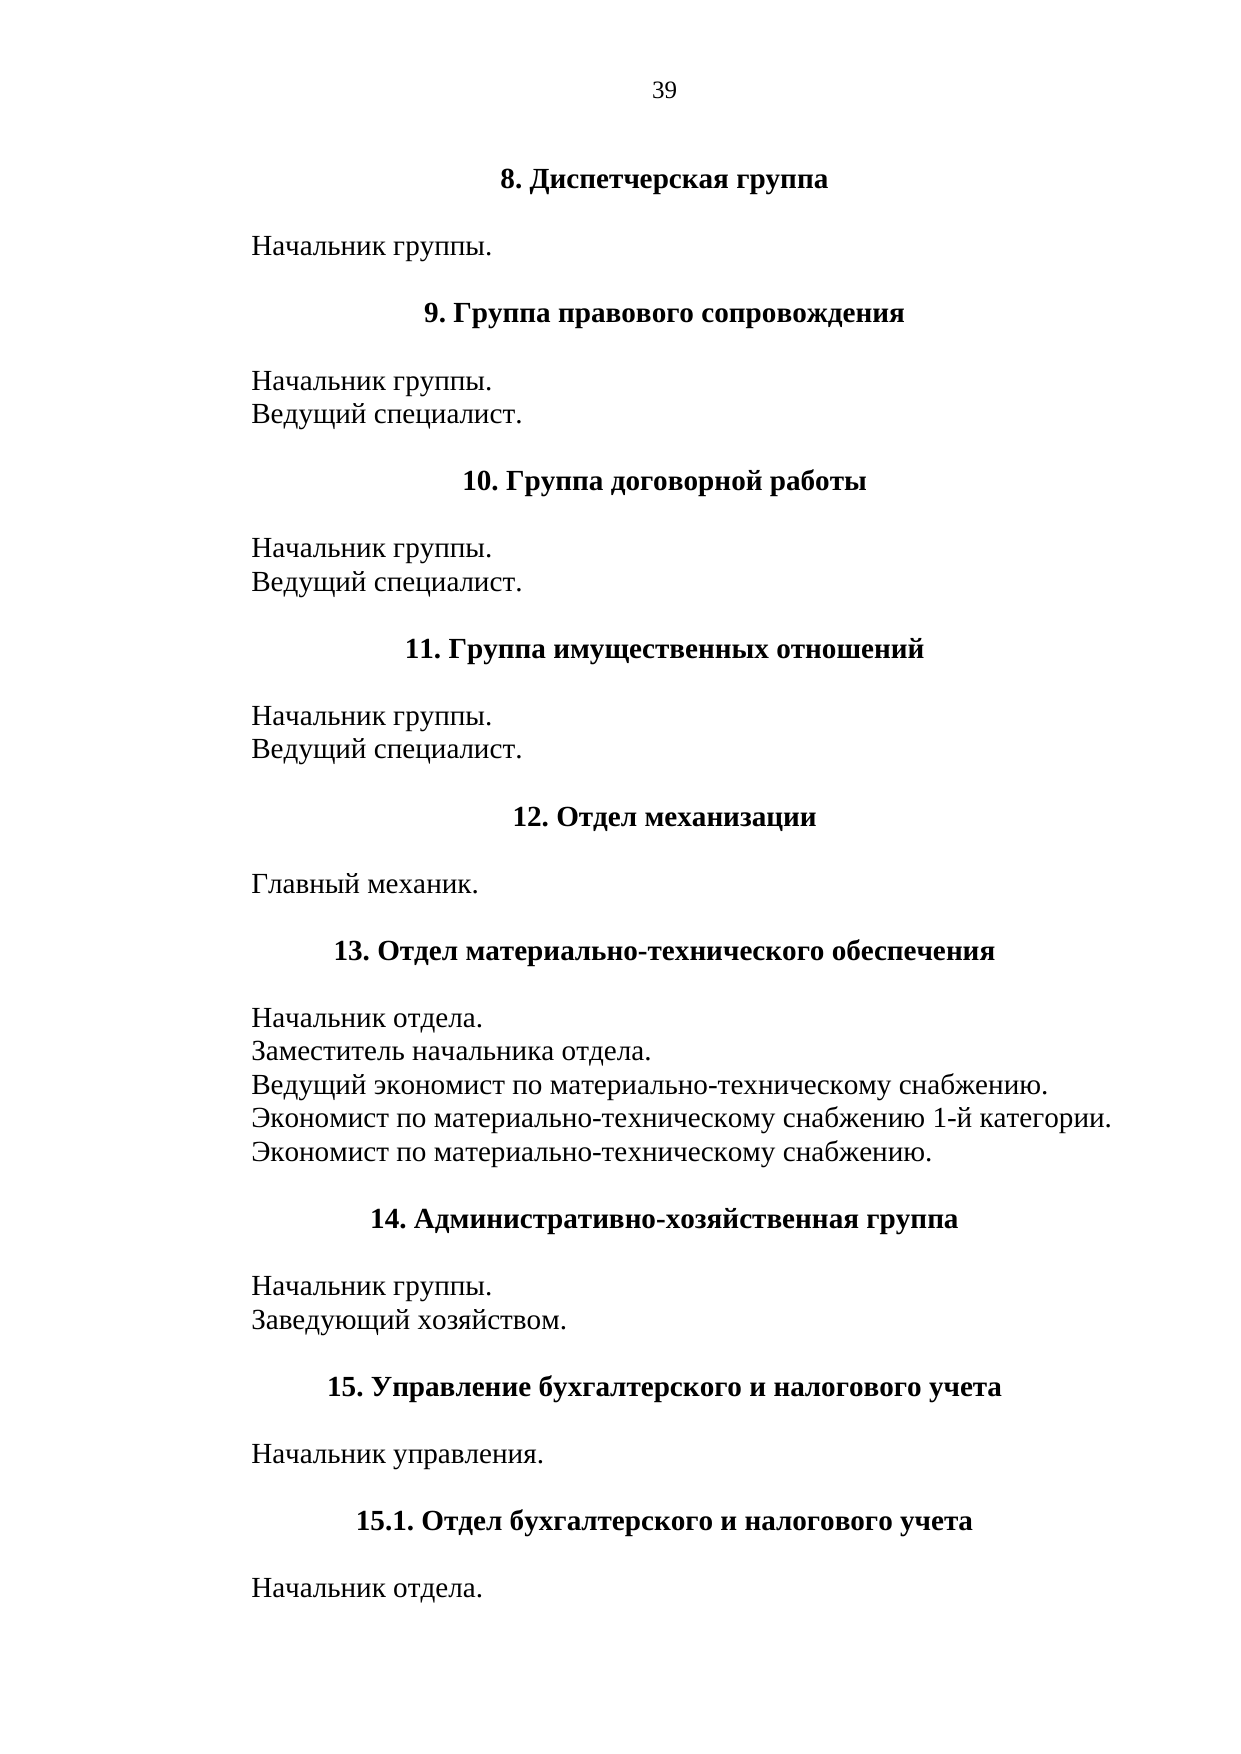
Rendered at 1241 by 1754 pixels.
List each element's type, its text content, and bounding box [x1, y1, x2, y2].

text Начальник группы. [177, 698, 1152, 732]
text Заместитель начальника отдела. [177, 1033, 1152, 1067]
text 9. Группа правового сопровождения [177, 296, 1152, 329]
text Экономист по материально-техническому снабжению 1-й категории. [177, 1101, 1152, 1134]
text Ведущий специалист. [177, 564, 1152, 597]
text 8. Диспетчерская группа [177, 161, 1152, 195]
text Начальник группы. [177, 530, 1152, 564]
text Ведущий экономист по материально-техническому снабжению. [177, 1067, 1152, 1101]
text Начальник отдела. [177, 1000, 1152, 1033]
text Начальник группы. [177, 228, 1152, 262]
text Ведущий специалист. [177, 732, 1152, 765]
text 13. Отдел материально-технического обеспечения [177, 933, 1152, 966]
text 10. Группа договорной работы [177, 463, 1152, 497]
text 14. Административно-хозяйственная группа [177, 1201, 1152, 1235]
text Начальник управления. [177, 1436, 1152, 1469]
text Экономист по материально-техническому снабжению. [177, 1134, 1152, 1168]
text Начальник группы. [177, 1268, 1152, 1302]
text Главный механик. [177, 866, 1152, 899]
text Заведующий хозяйством. [177, 1302, 1152, 1335]
text Начальник группы. [177, 363, 1152, 396]
text Ведущий специалист. [177, 396, 1152, 430]
text 15.1. Отдел бухгалтерского и налогового учета [177, 1503, 1152, 1537]
text 12. Отдел механизации [177, 799, 1152, 832]
text Начальник отдела. [177, 1570, 1152, 1604]
text 11. Группа имущественных отношений [177, 631, 1152, 664]
text 15. Управление бухгалтерского и налогового учета [177, 1369, 1152, 1402]
